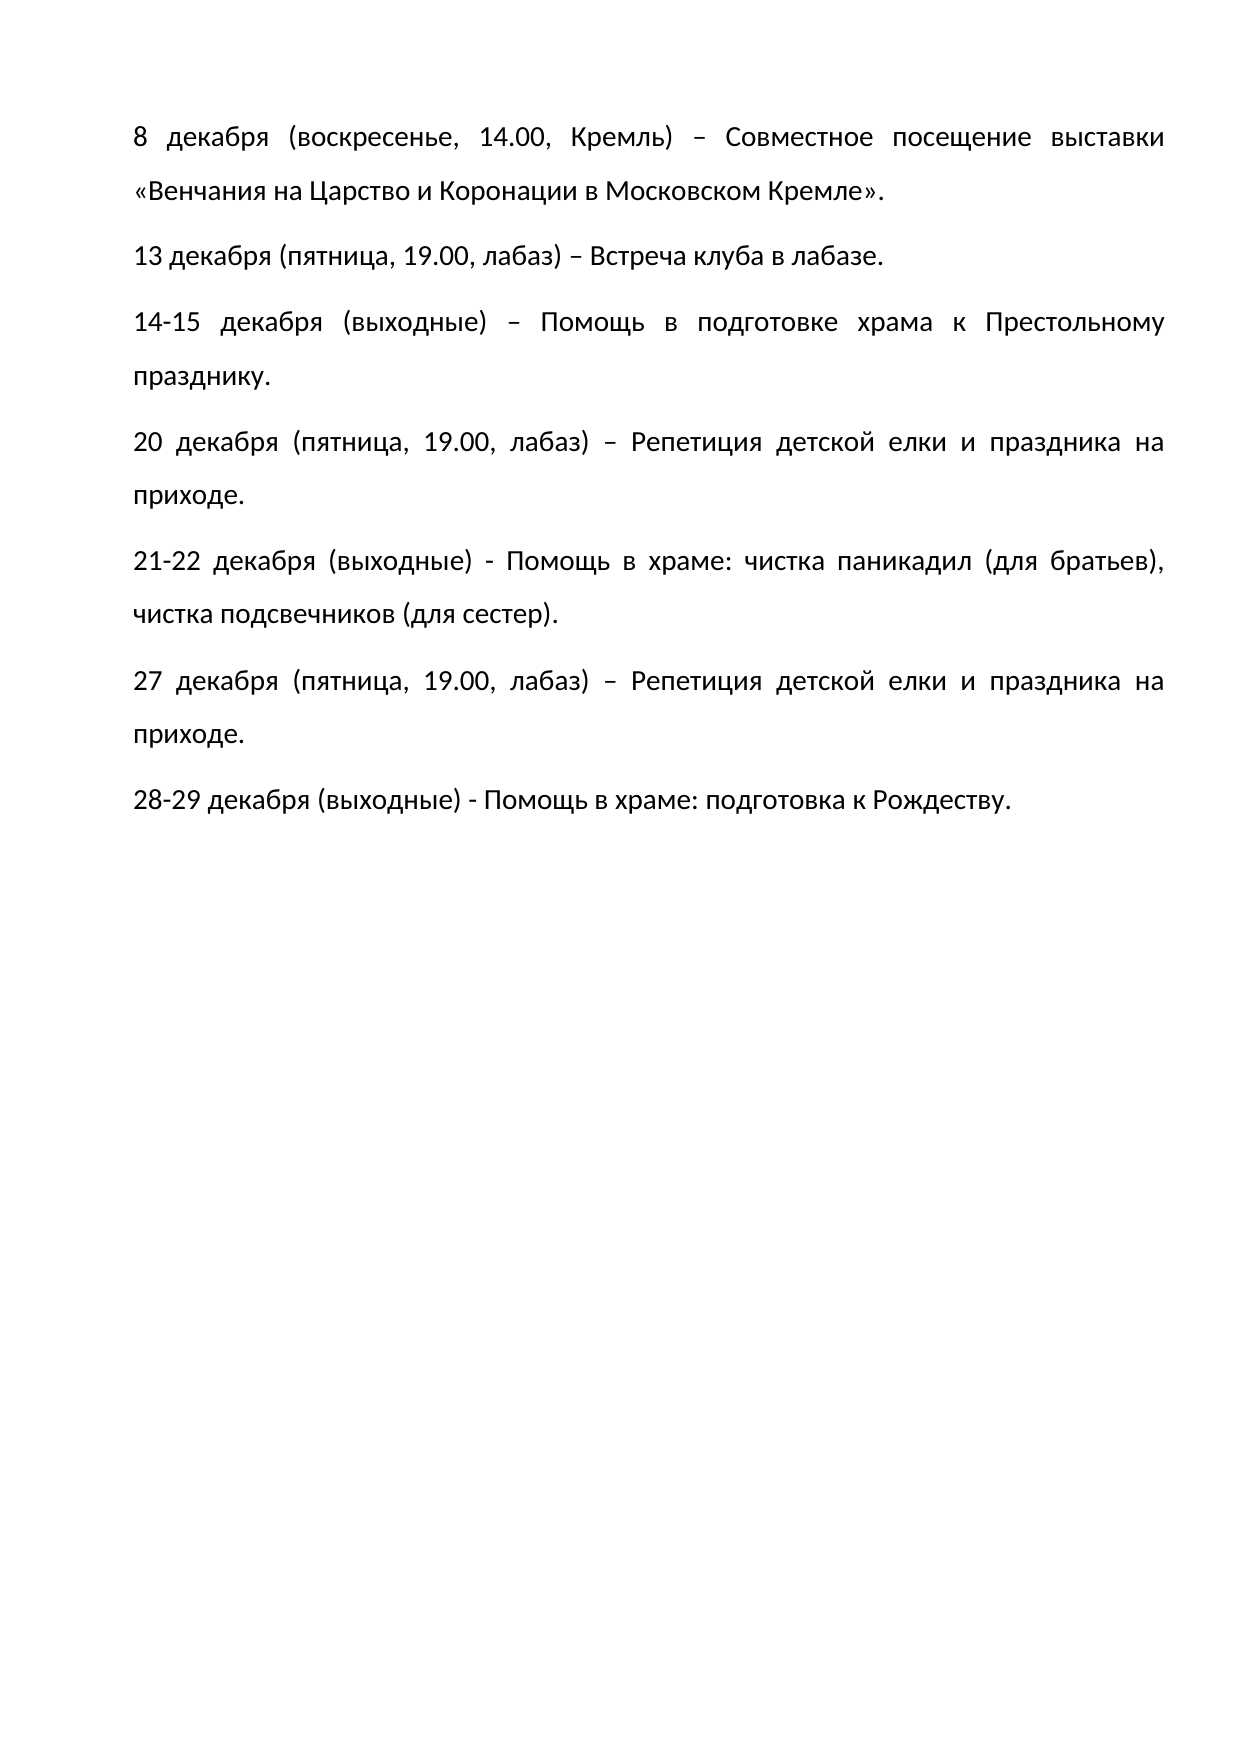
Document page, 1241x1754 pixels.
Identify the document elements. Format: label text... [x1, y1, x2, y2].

text 14-15 декабря (выходные) – Помощь в подготовке храма к Престольному празднику. [133, 303, 1167, 392]
text 21-22 декабря (выходные) - Помощь в храме: чистка паникадил (для братьев), чистка подсвечников (для сестер). [133, 542, 1167, 631]
text 13 декабря (пятница, 19.00, лабаз) – Встреча клуба в лабазе. [133, 237, 1167, 273]
text 20 декабря (пятница, 19.00, лабаз) – Репетиция детской елки и праздника на приходе. [133, 423, 1167, 512]
text 27 декабря (пятница, 19.00, лабаз) – Репетиция детской елки и праздника на приходе. [133, 662, 1167, 751]
text 28-29 декабря (выходные) - Помощь в храме: подготовка к Рождеству. [133, 781, 1167, 817]
text 8 декабря (воскресенье, 14.00, Кремль) – Совместное посещение выставки «Венчания на Царство и Коронации в Московском Кремле». [133, 118, 1167, 207]
